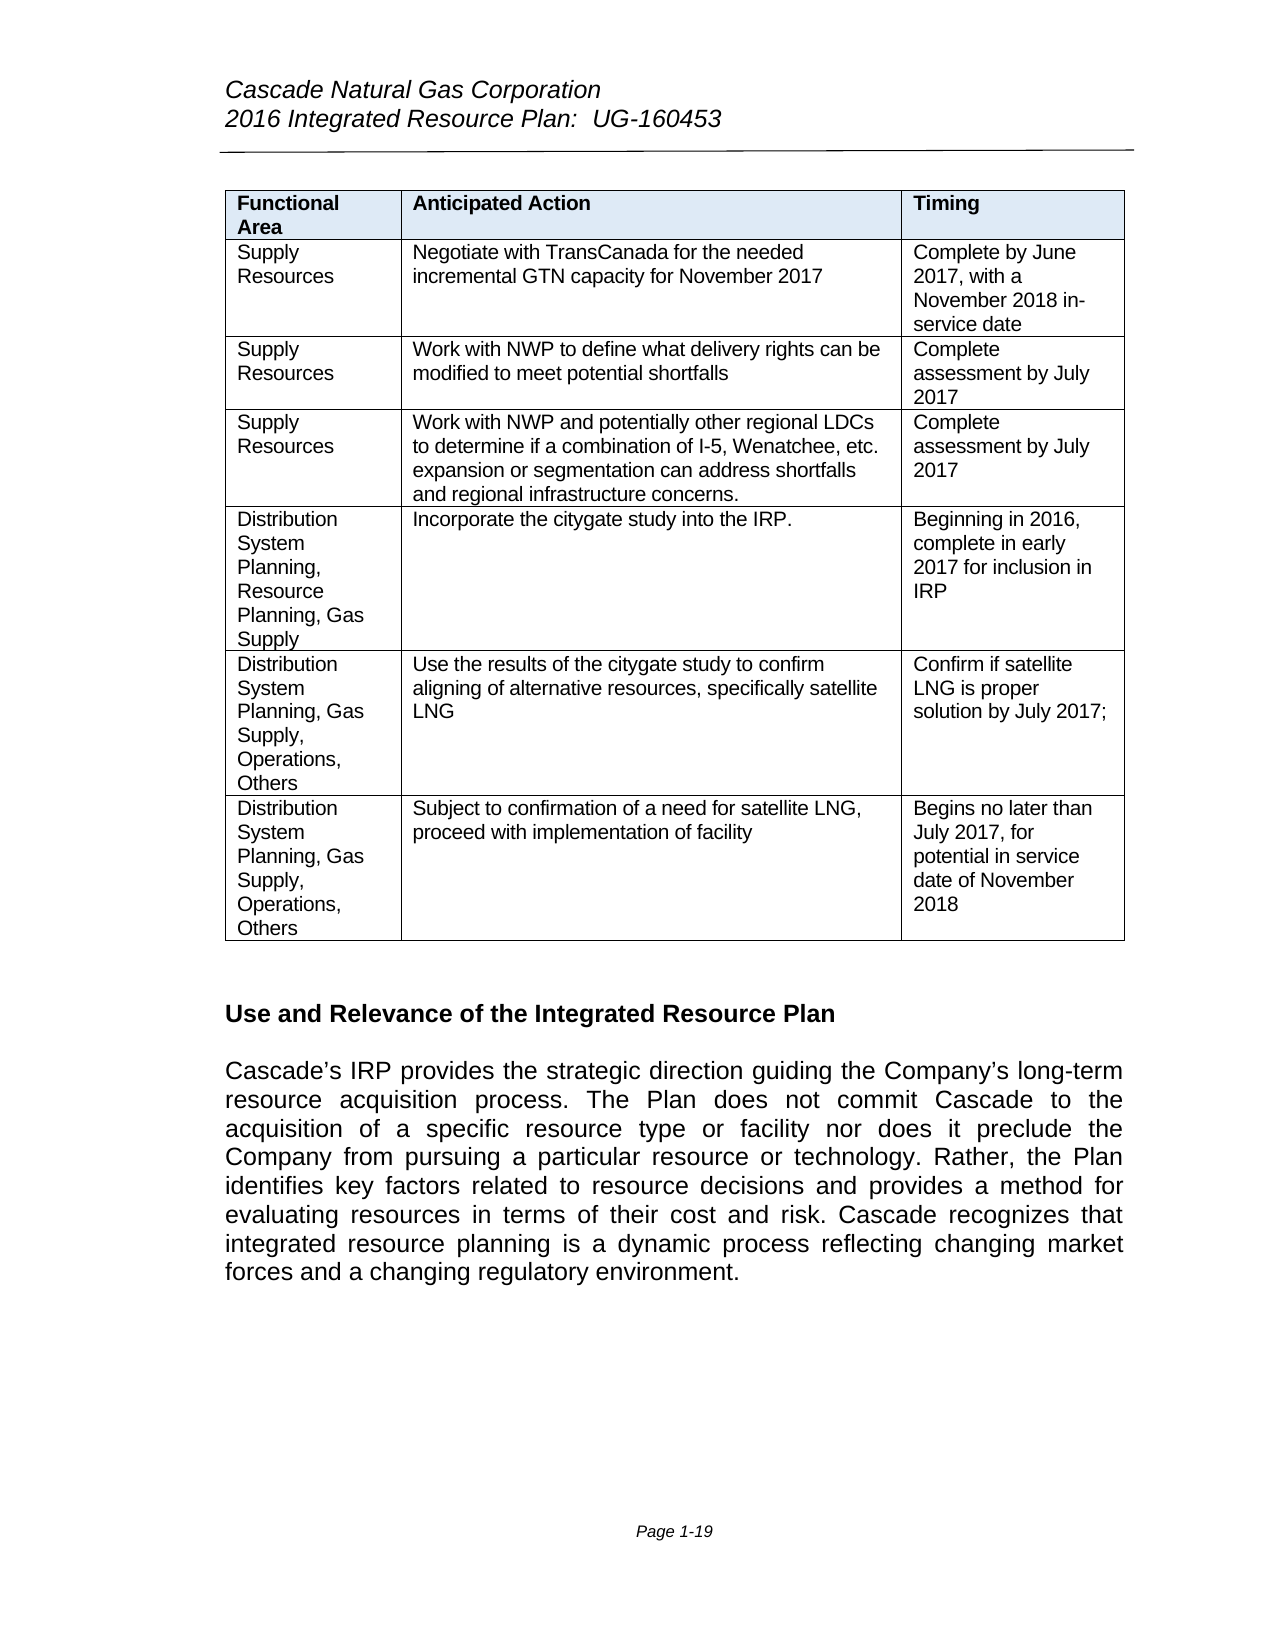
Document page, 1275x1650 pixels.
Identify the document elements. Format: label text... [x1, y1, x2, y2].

table_cell Supply Resources [226, 337, 401, 409]
table_cell Work with NWP and potentially other regional LDCs to determine if a combination of I-5, Wenatchee, etc. expansion or segmentation can address shortfalls and regional infrastructure concerns. [402, 410, 901, 506]
table_header Timing [902, 191, 1124, 239]
table_cell Distribution System Planning, Gas Supply, Operations, Others [226, 651, 401, 795]
table_header Functional Area [226, 191, 401, 239]
table_cell Work with NWP to define what delivery rights can be modified to meet potential shortfalls [402, 337, 901, 409]
table_cell Use the results of the citygate study to confirm aligning of alternative resources, specifically satellite LNG [402, 651, 901, 795]
table_cell Incorporate the citygate study into the IRP. [402, 507, 901, 650]
table_cell Distribution System Planning, Gas Supply, Operations, Others [226, 796, 401, 940]
text Cascade’s IRP provides the strategic direction guiding the Company’s long-term resource acquisition process. The Plan does not commit Cascade to the acquisition of a specific resource type or facility nor does it preclude the Company from pursuing a particular resource or technology. Rather, the Plan identifies key factors related to resource decisions and provides a method for evaluating resources in terms of their cost and risk. Cascade recognizes that integrated resource planning is a dynamic process reflecting changing market forces and a changing regulatory environment. [225, 1056, 1125, 1286]
table_cell Subject to confirmation of a need for satellite LNG, proceed with implementation of facility [402, 796, 901, 940]
table_header Anticipated Action [402, 191, 901, 239]
table_cell Complete assessment by July 2017 [902, 337, 1124, 409]
table_cell Supply Resources [226, 240, 401, 336]
table_cell Complete by June 2017, with a November 2018 in-service date [902, 240, 1124, 336]
table_cell Confirm if satellite LNG is proper solution by July 2017; [902, 651, 1124, 795]
table_cell Negotiate with TransCanada for the needed incremental GTN capacity for November 2017 [402, 240, 901, 336]
text Use and Relevance of the Integrated Resource Plan [225, 998, 1125, 1027]
table_cell Supply Resources [226, 410, 401, 506]
table_cell Beginning in 2016, complete in early 2017 for inclusion in IRP [902, 507, 1124, 650]
table_cell Complete assessment by July 2017 [902, 410, 1124, 506]
table_cell Begins no later than July 2017, for potential in service date of November 2018 [902, 796, 1124, 940]
table_cell Distribution System Planning, Resource Planning, Gas Supply [226, 507, 401, 650]
